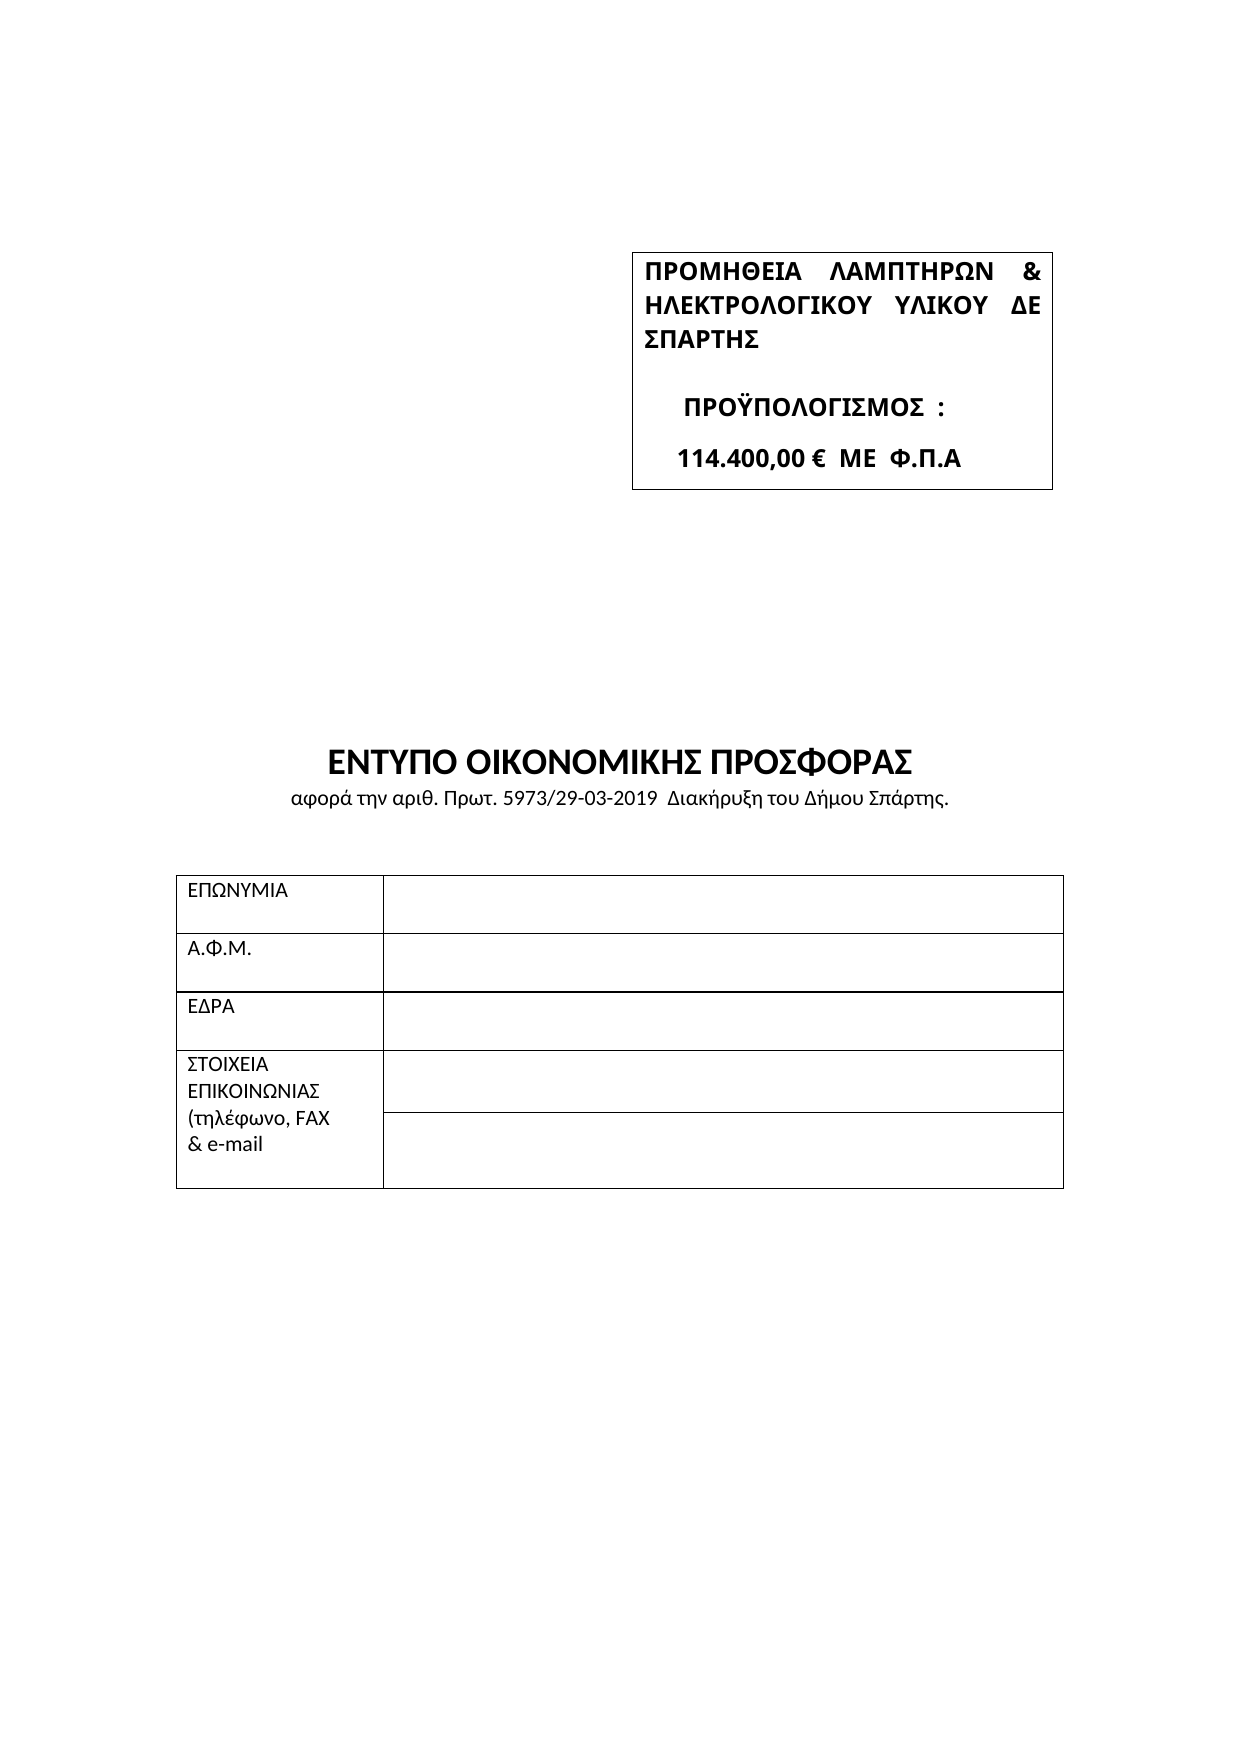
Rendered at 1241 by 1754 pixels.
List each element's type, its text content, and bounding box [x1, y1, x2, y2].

text ΕΝΤΥΠΟ ΟΙΚΟΝΟΜΙΚΗΣ ΠΡΟΣΦΟΡΑΣ [187, 738, 1053, 784]
table_cell ΣΤΟΙΧΕΙΑ ΕΠΙΚΟΙΝΩΝΙΑΣ (τηλέφωνο, FAX & e-mail [177, 1051, 383, 1188]
table_cell [384, 993, 1063, 1049]
table_header [384, 876, 1063, 933]
table_header ΕΠΩΝΥΜΙΑ [177, 876, 383, 933]
table_cell [384, 1113, 1063, 1188]
table_cell [384, 1051, 1063, 1112]
table_header ΠΡΟΜΗΘΕΙΑ ΛΑΜΠΤΗΡΩΝ & ΗΛΕΚΤΡΟΛΟΓΙΚΟΥ ΥΛΙΚΟΥ ΔΕ ΣΠΑΡΤΗΣ ΠΡΟΫΠΟΛΟΓΙΣΜΟΣ : 114.400,00 € ΜΕ Φ.Π.Α [633, 253, 1052, 489]
table_cell Α.Φ.Μ. [177, 934, 383, 991]
table_cell ΕΔΡΑ [177, 993, 383, 1049]
text αφορά την αριθ. Πρωτ. 5973/29-03-2019 Διακήρυξη του Δήμου Σπάρτης. [187, 784, 1053, 810]
table_cell [384, 934, 1063, 991]
